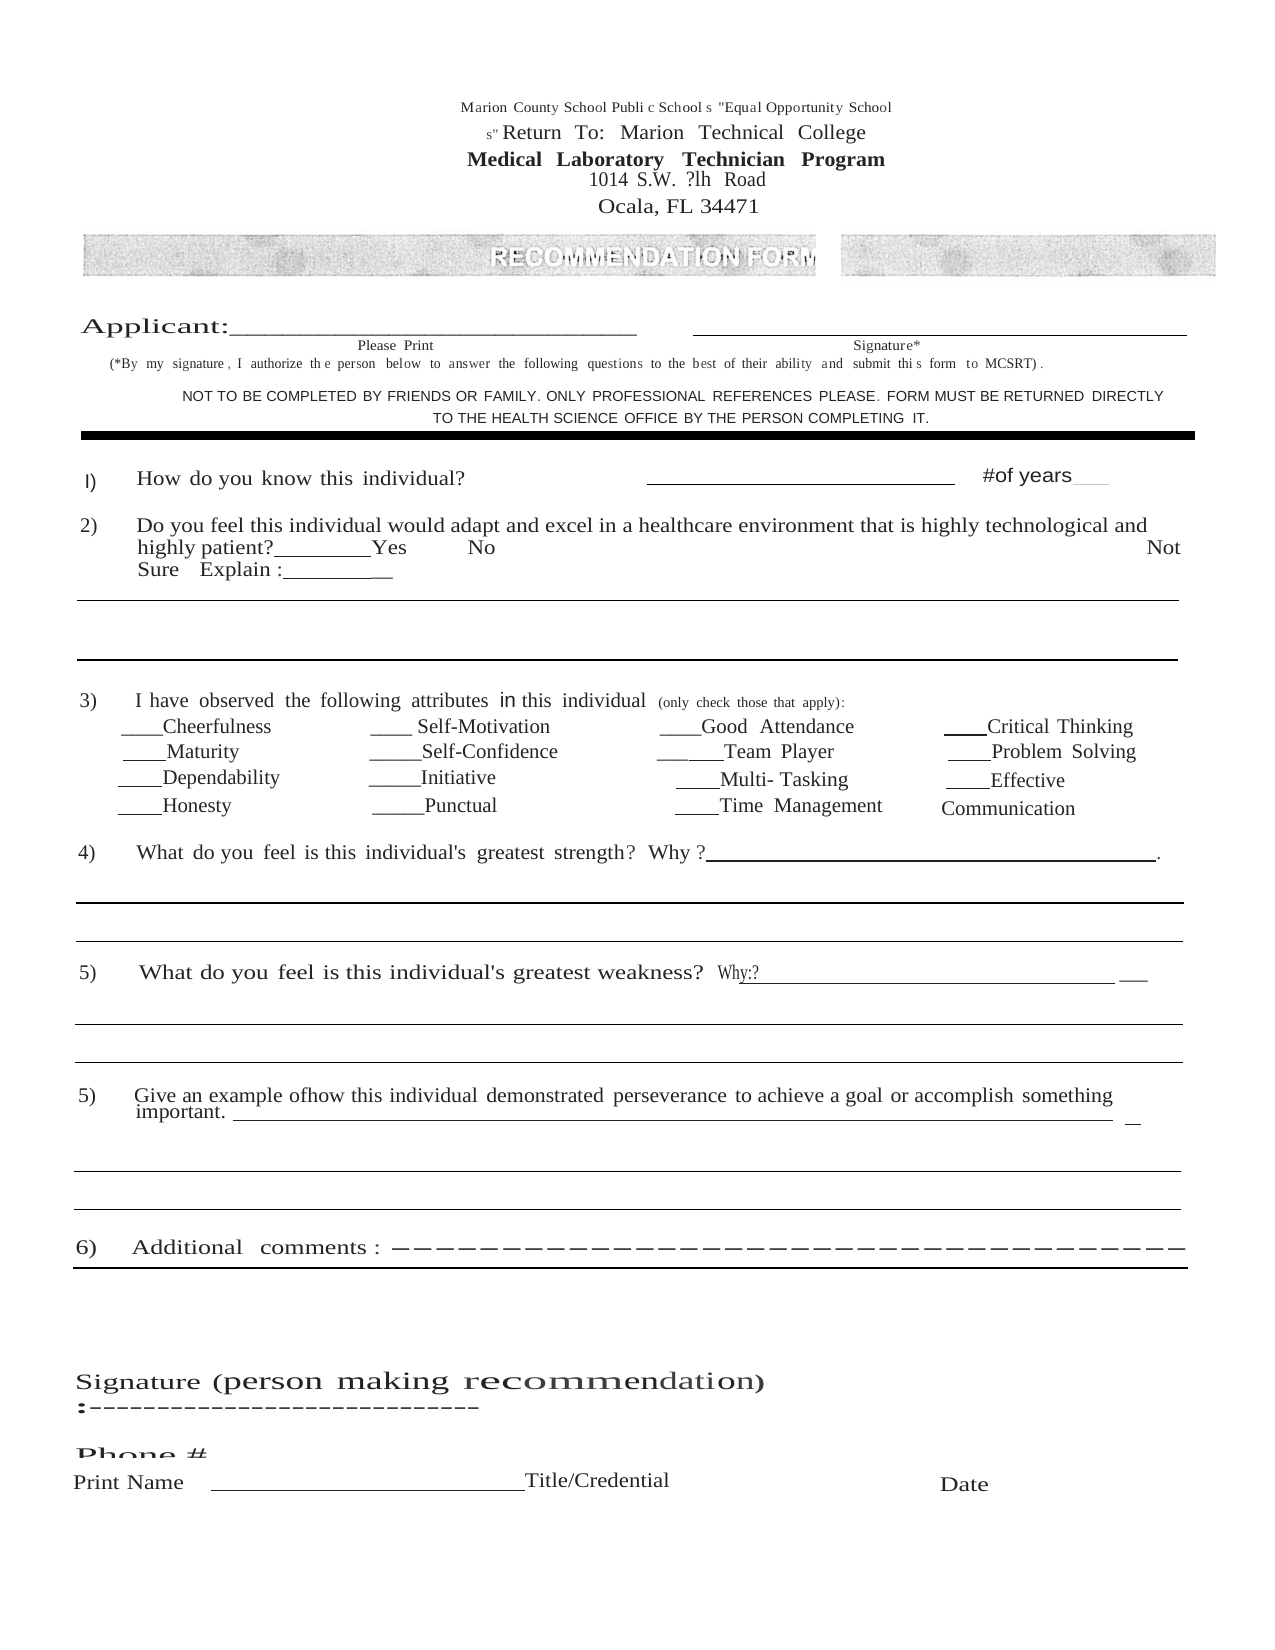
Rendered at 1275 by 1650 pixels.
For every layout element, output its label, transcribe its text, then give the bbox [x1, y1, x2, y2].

text Multi- Tasking Effective [676, 767, 1227, 792]
list Do you feel this individual would adapt and excel in a healthcare environment that is highly technological and highly patient? Yes No Not Sure Explain : _ [80, 514, 1181, 581]
text ____Cheerfulness ____ Self-Motivation ____Good Attendance Critical Thinking [79, 714, 1227, 738]
text NOT TO BE COMPLETED BY FRIENDS OR FAMILY. ONLY PROFESSIONAL REFERENCES PLEASE. FORM MUST BE RETURNED DIRECTLY TO THE HEALTH SCIENCE OFFICE BY THE PERSON COMPLETING IT. [182, 388, 1170, 427]
text 1014 S.W. ?lh Road [127, 169, 1227, 191]
list I have observed the following attributes in this individual (only check those that apply): [79, 688, 1227, 712]
picture [83, 229, 816, 280]
list What do you feel is this individual's greatest strength? Why ? . [78, 839, 1227, 864]
text Time Management [675, 793, 885, 817]
text Ocala, FL 34471 [131, 194, 1227, 218]
list What do you feel is this individual's greatest weakness? Why:? _ [79, 960, 1227, 984]
text Communication [941, 796, 1227, 820]
text Honesty _____Punctual [118, 793, 518, 817]
text Maturity _____Self-Confidence ___ Team Player Problem Solving [122, 739, 1227, 763]
text 6) Additional comments : ------------------------------------ [75, 1235, 1227, 1259]
text Dependability _____Initiative [118, 765, 518, 789]
text Applicant:_______________________ [80, 314, 1227, 338]
text (*By my signature , I authorize th e person below to answer the following questions to the best of their ability and submit thi s form to MCSRT) . [109, 355, 1227, 372]
text Please Print Signature* [60, 338, 1217, 354]
text 5) Give an example ofhow this individual demonstrated perseverance to achieve a goal or accomplish something important. [78, 1089, 1118, 1123]
picture [841, 229, 1216, 282]
list How do you know this individual? #of years [84, 464, 1227, 493]
